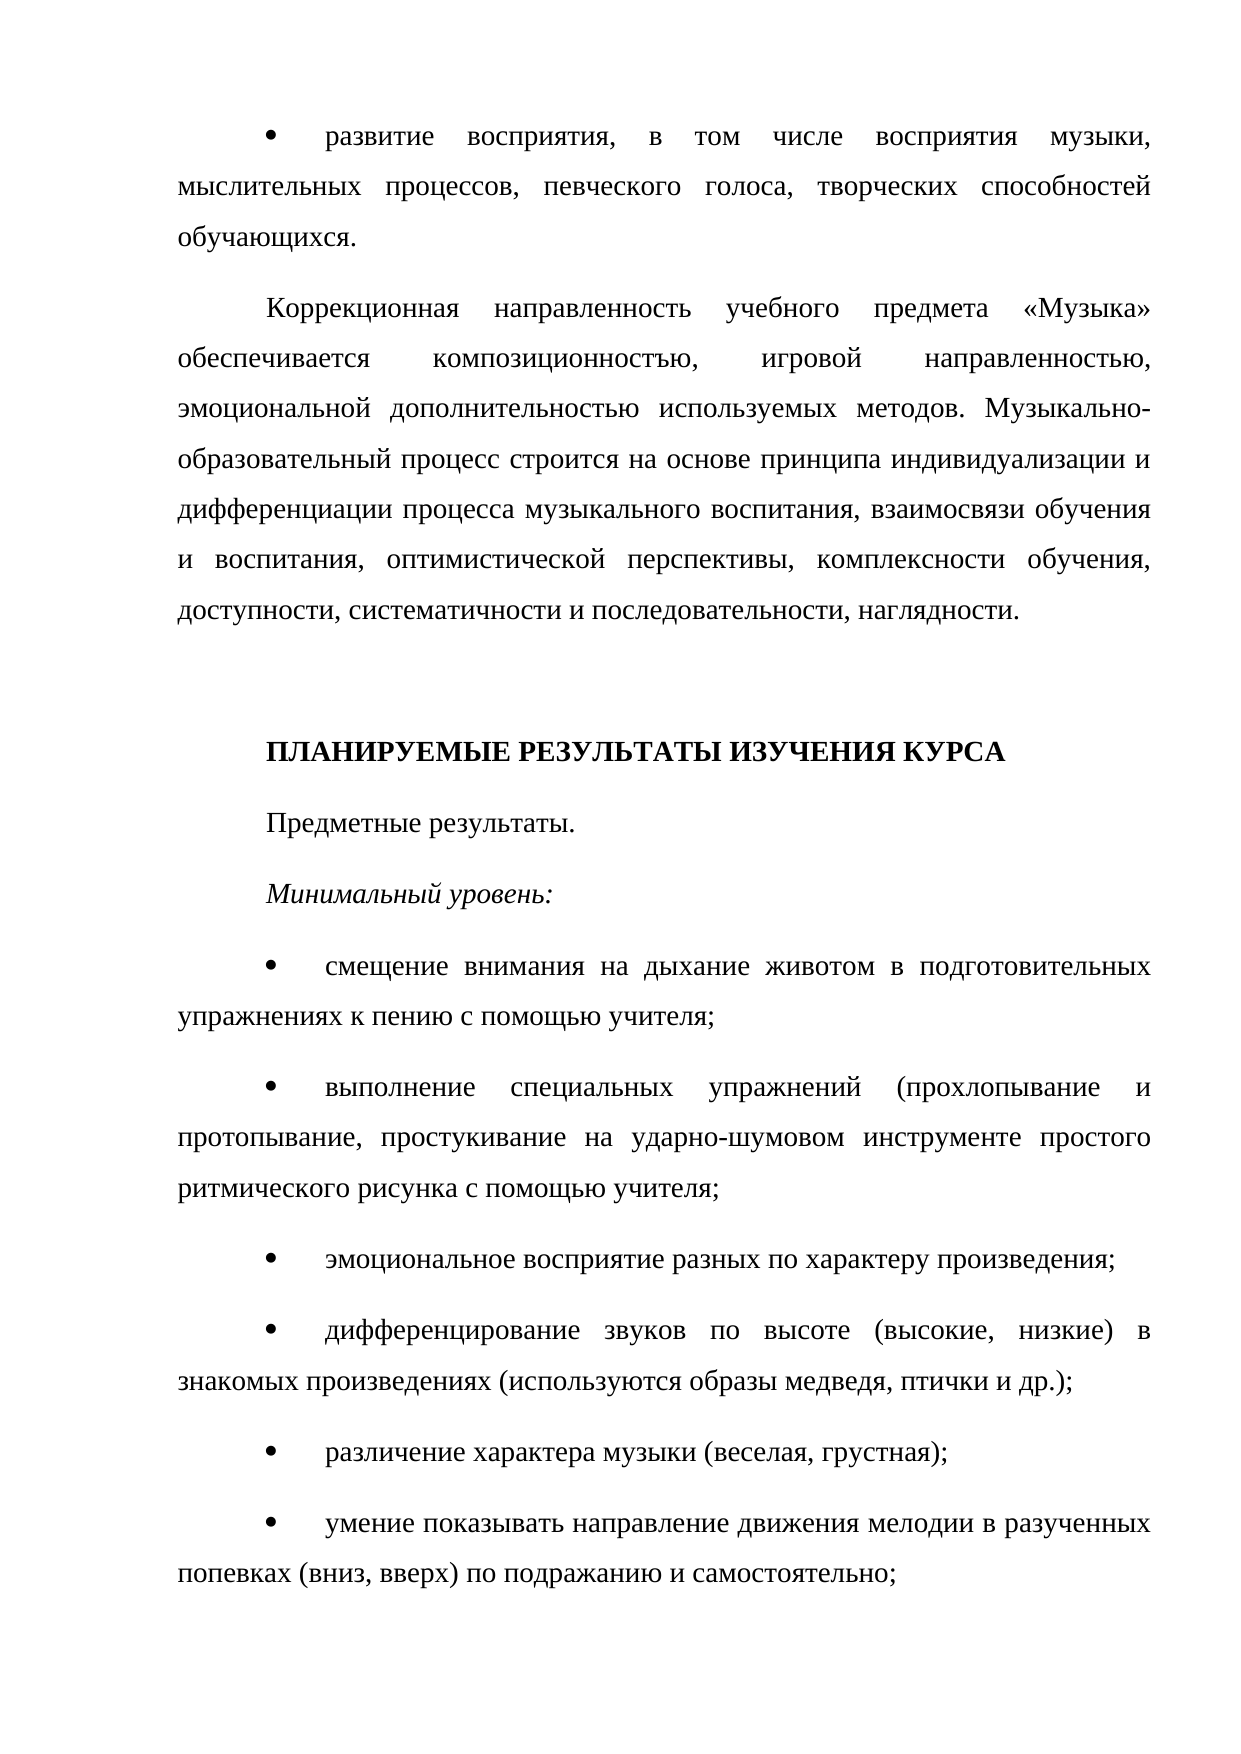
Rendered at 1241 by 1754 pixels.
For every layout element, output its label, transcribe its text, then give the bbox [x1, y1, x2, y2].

list смещение внимания на дыхание животом в подготовительных упражнениях к пению с помощью учителя; [177, 948, 1152, 1032]
text Предметные результаты. [177, 805, 1152, 839]
list выполнение специальных упражнений (прохлопывание и протопывание, простукивание на ударно-шумовом инструменте простого ритмического рисунка с помощью учителя; [177, 1069, 1152, 1203]
list эмоциональное восприятие разных по характеру произведения; [177, 1241, 1152, 1275]
list дифференцирование звуков по высоте (высокие, низкие) в знакомых произведениях (используются образы медведя, птички и др.); [177, 1312, 1152, 1396]
text ПЛАНИРУЕМЫЕ РЕЗУЛЬТАТЫ ИЗУЧЕНИЯ КУРСА [177, 734, 1152, 768]
list различение характера музыки (веселая, грустная); [177, 1434, 1152, 1467]
text Минимальный уровень: [177, 876, 1152, 910]
list развитие восприятия, в том числе восприятия музыки, мыслительных процессов, певческого голоса, творческих способностей обучающихся. [177, 118, 1152, 252]
text Коррекционная направленность учебного предмета «Музыка» обеспечивается композиционностъю, игровой направленностью, эмоциональной дополнительностью используемых методов. Музыкально- образовательный процесс строится на основе принципа индивидуализации и дифференциации процесса музыкального воспитания, взаимосвязи обучения и воспитания, оптимистической перспективы, комплексности обучения, доступности, систематичности и последовательности, наглядности. [177, 290, 1152, 625]
list умение показывать направление движения мелодии в разученных попевках (вниз, вверх) по подражанию и самостоятельно; [177, 1505, 1152, 1589]
